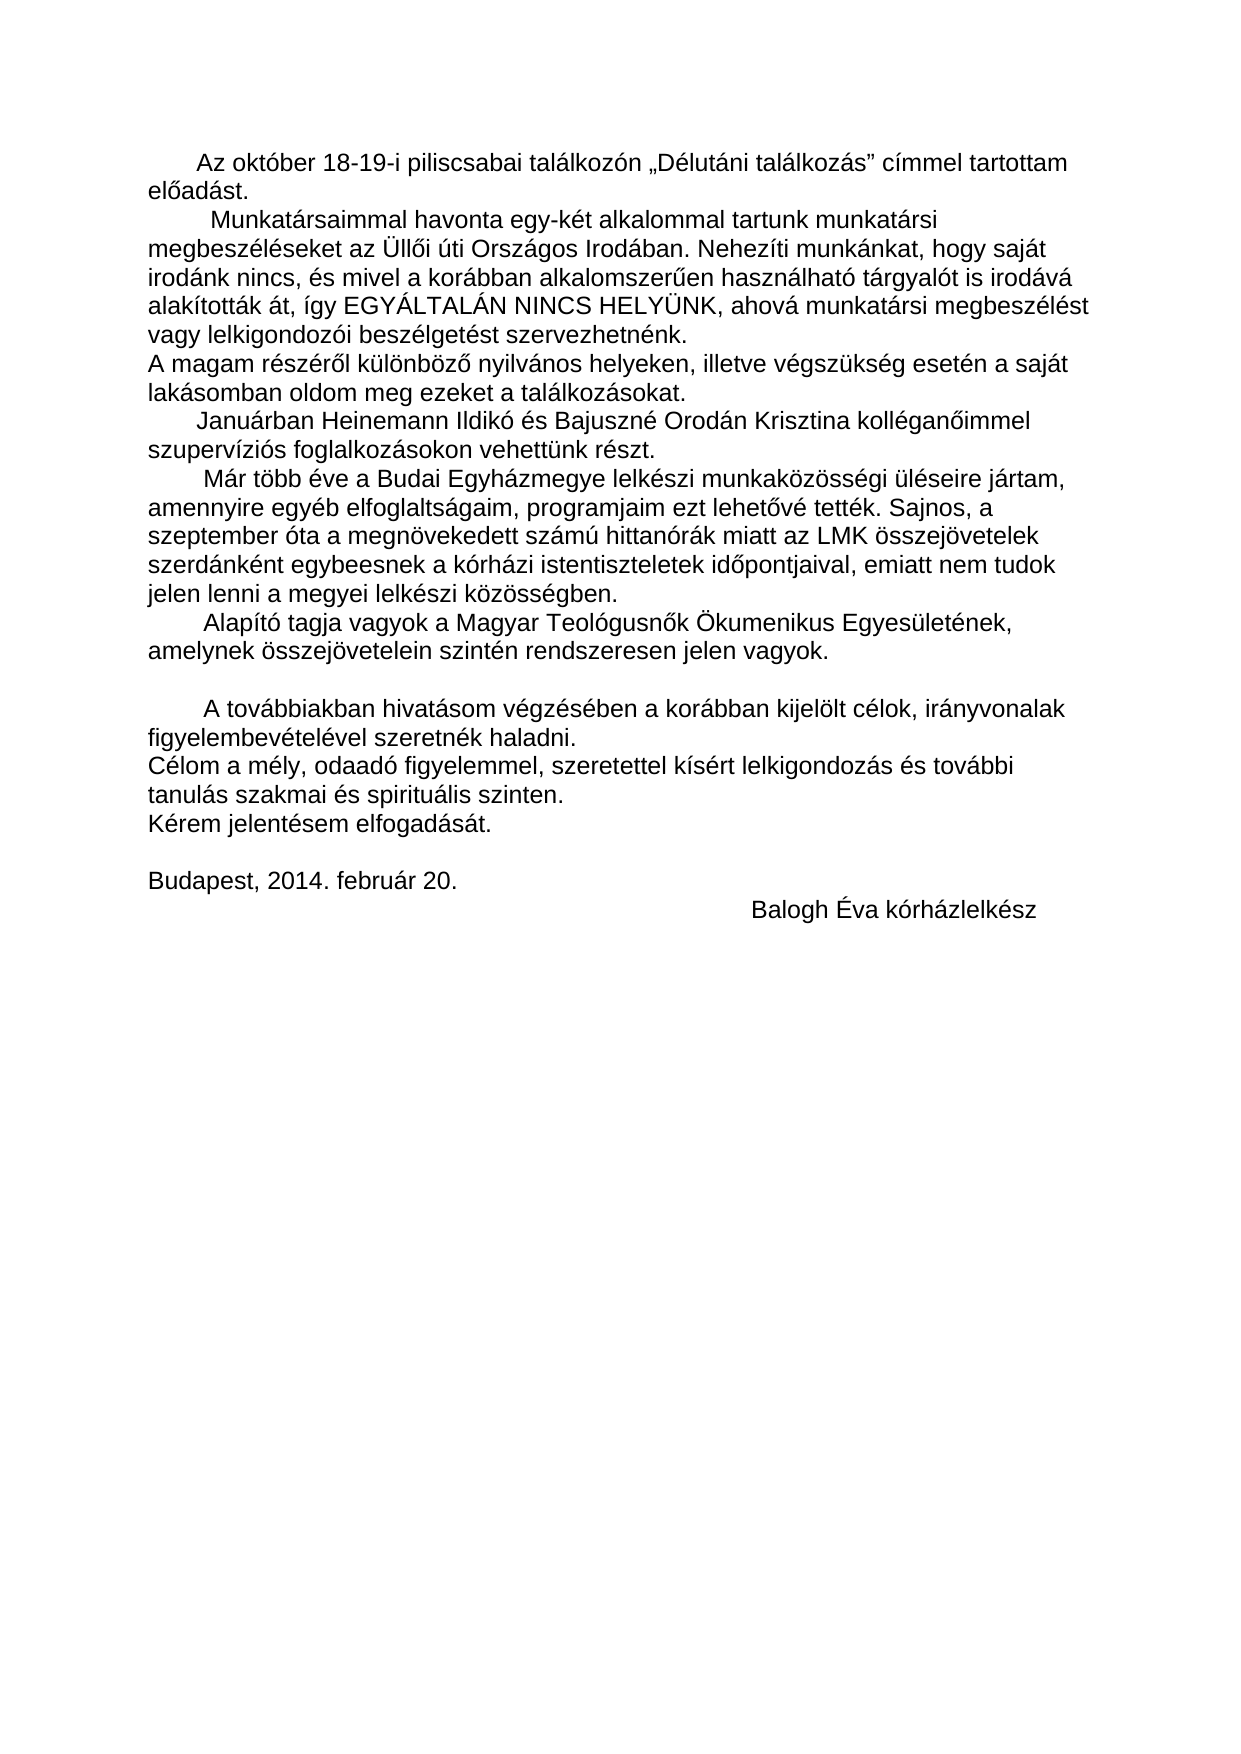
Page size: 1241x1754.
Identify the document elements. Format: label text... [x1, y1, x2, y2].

text A magam részéről különböző nyilvános helyeken, illetve végszükség esetén a saját lakásomban oldom meg ezeket a találkozásokat. [148, 349, 1093, 406]
text Januárban Heinemann Ildikó és Bajuszné Orodán Krisztina kolléganőimmel szupervíziós foglalkozásokon vehettünk részt. [148, 406, 1093, 464]
text A továbbiakban hivatásom végzésében a korábban kijelölt célok, irányvonalak figyelembevételével szeretnék haladni. [148, 694, 1093, 751]
text Munkatársaimmal havonta egy-két alkalommal tartunk munkatársi megbeszéléseket az Üllői úti Országos Irodában. Nehezíti munkánkat, hogy saját irodánk nincs, és mivel a korábban alkalomszerűen használható tárgyalót is irodává alakították át, így EGYÁLTALÁN NINCS HELYÜNK, ahová munkatársi megbeszélést vagy lelkigondozói beszélgetést szervezhetnénk. [148, 205, 1093, 349]
text Az október 18-19-i piliscsabai találkozón „Délutáni találkozás” címmel tartottam előadást. [148, 148, 1093, 205]
text Kérem jelentésem elfogadását. [148, 809, 1093, 838]
text Balogh Éva kórházlelkész [148, 895, 1093, 924]
text Alapító tagja vagyok a Magyar Teológusnők Ökumenikus Egyesületének, amelynek összejövetelein szintén rendszeresen jelen vagyok. [148, 608, 1093, 665]
text Célom a mély, odaadó figyelemmel, szeretettel kísért lelkigondozás és további tanulás szakmai és spirituális szinten. [148, 751, 1093, 809]
text Már több éve a Budai Egyházmegye lelkészi munkaközösségi üléseire jártam, amennyire egyéb elfoglaltságaim, programjaim ezt lehetővé tették. Sajnos, a szeptember óta a megnövekedett számú hittanórák miatt az LMK összejövetelek szerdánként egybeesnek a kórházi istentiszteletek időpontjaival, emiatt nem tudok jelen lenni a megyei lelkészi közösségben. [148, 464, 1093, 608]
text Budapest, 2014. február 20. [148, 866, 1093, 895]
